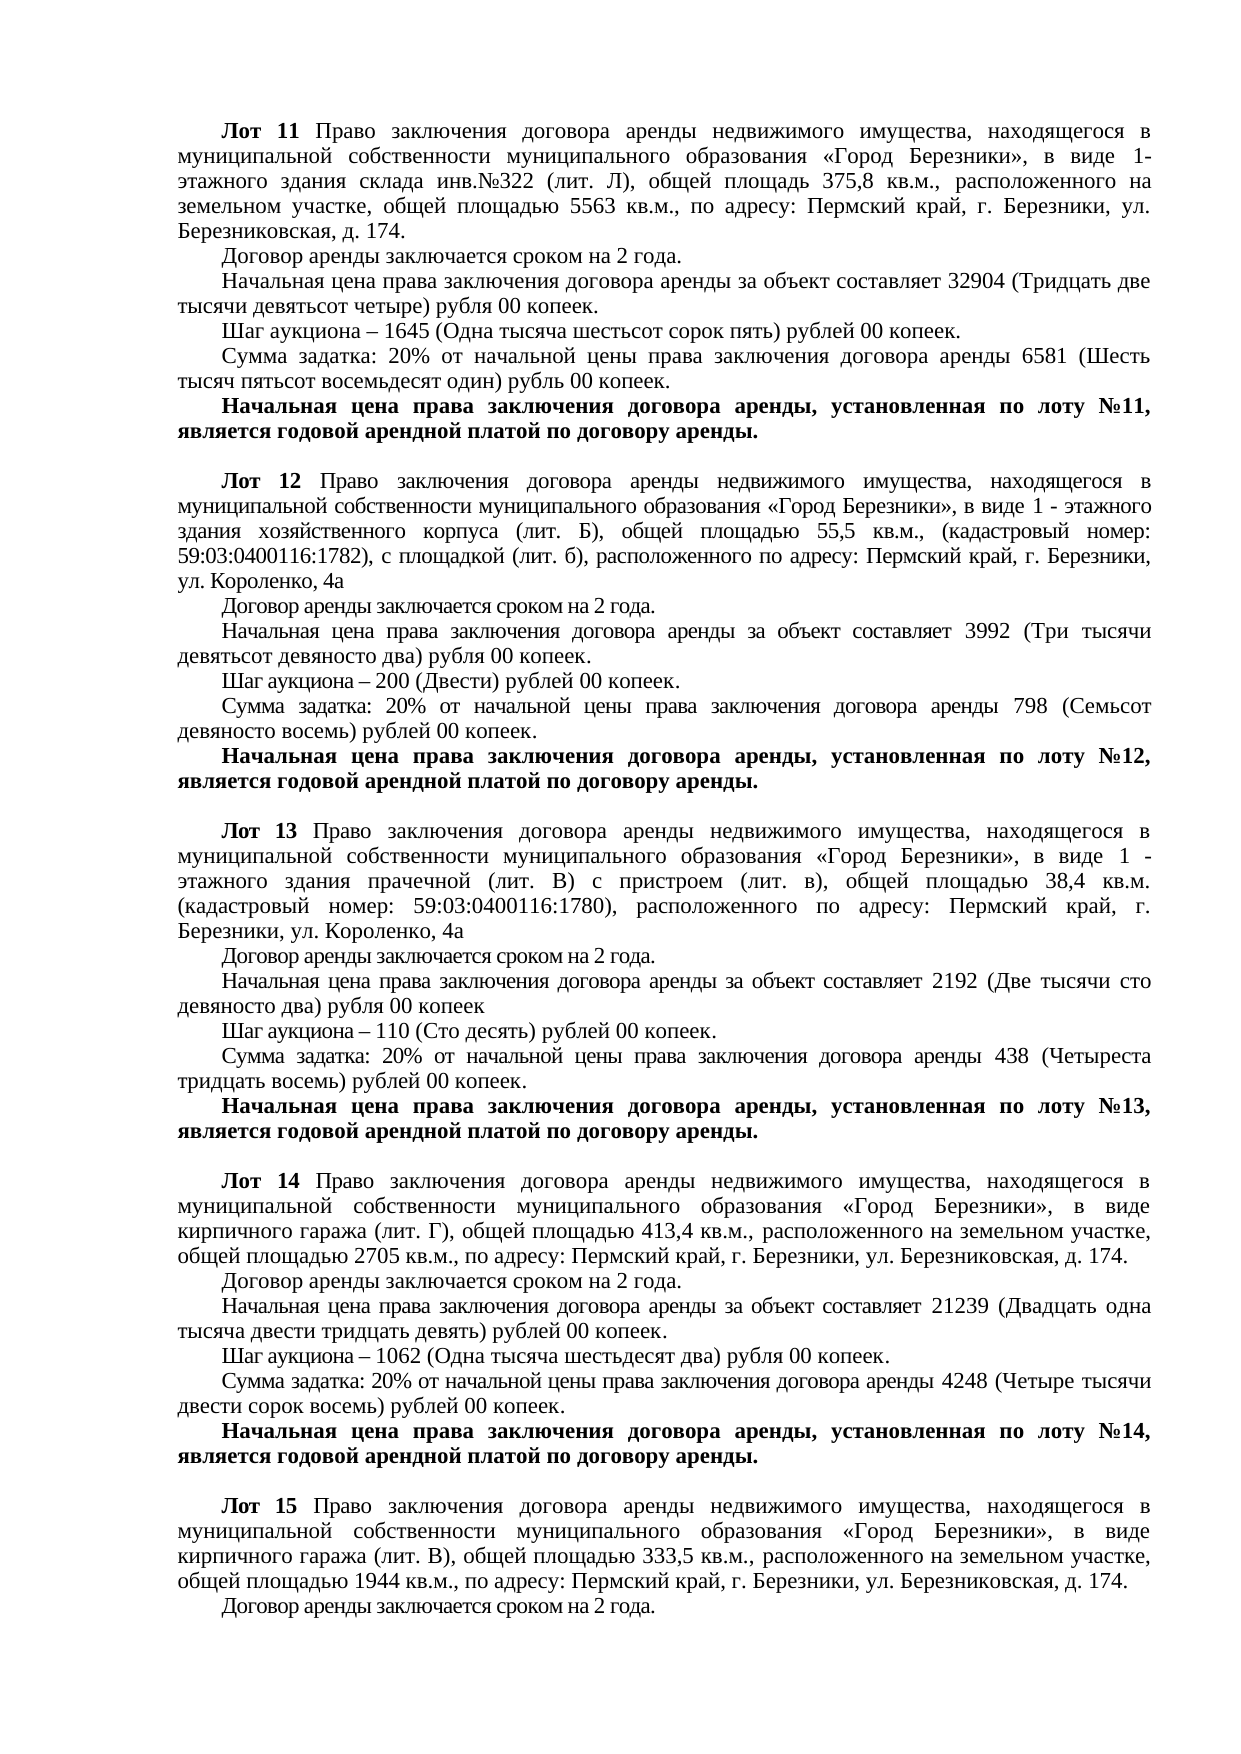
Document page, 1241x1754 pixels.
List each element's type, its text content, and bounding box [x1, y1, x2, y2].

text Начальная цена права заключения договора аренды, установленная по лоту №11, является годовой арендной платой по договору аренды. [177, 393, 1152, 443]
text Договор аренды заключается сроком на 2 года. [177, 1268, 1152, 1293]
text Договор аренды заключается сроком на 2 года. [177, 1593, 1152, 1618]
text Договор аренды заключается сроком на 2 года. [177, 593, 1152, 618]
text Сумма задатка: 20% от начальной цены права заключения договора аренды 438 (Четыреста тридцать восемь) рублей 00 копеек. [177, 1043, 1152, 1093]
text Лот 15 Право заключения договора аренды недвижимого имущества, находящегося в муниципальной собственности муниципального образования «Город Березники», в виде кирпичного гаража (лит. В), общей площадью 333,5 кв.м., расположенного на земельном участке, общей площадью 1944 кв.м., по адресу: Пермский край, г. Березники, ул. Березниковская, д. 174. [177, 1493, 1152, 1593]
text Шаг аукциона – 1645 (Одна тысяча шестьсот сорок пять) рублей 00 копеек. [177, 318, 1152, 343]
text Начальная цена права заключения договора аренды за объект составляет 2192 (Две тысячи сто девяносто два) рубля 00 копеек [177, 968, 1152, 1018]
text Шаг аукциона – 110 (Сто десять) рублей 00 копеек. [177, 1018, 1152, 1043]
text Шаг аукциона – 200 (Двести) рублей 00 копеек. [177, 668, 1152, 693]
text Шаг аукциона – 1062 (Одна тысяча шестьдесят два) рубля 00 копеек. [177, 1343, 1152, 1368]
text Начальная цена права заключения договора аренды, установленная по лоту №13, является годовой арендной платой по договору аренды. [177, 1093, 1152, 1143]
text Договор аренды заключается сроком на 2 года. [177, 243, 1152, 268]
text Сумма задатка: 20% от начальной цены права заключения договора аренды 4248 (Четыре тысячи двести сорок восемь) рублей 00 копеек. [177, 1368, 1152, 1418]
text Сумма задатка: 20% от начальной цены права заключения договора аренды 6581 (Шесть тысяч пятьсот восемьдесят один) рубль 00 копеек. [177, 343, 1152, 393]
text Начальная цена права заключения договора аренды, установленная по лоту №14, является годовой арендной платой по договору аренды. [177, 1418, 1152, 1468]
text Лот 13 Право заключения договора аренды недвижимого имущества, находящегося в муниципальной собственности муниципального образования «Город Березники», в виде 1 - этажного здания прачечной (лит. В) с пристроем (лит. в), общей площадью 38,4 кв.м. (кадастровый номер: 59:03:0400116:1780), расположенного по адресу: Пермский край, г. Березники, ул. Короленко, 4а [177, 818, 1152, 943]
text Лот 11 Право заключения договора аренды недвижимого имущества, находящегося в муниципальной собственности муниципального образования «Город Березники», в виде 1-этажного здания склада инв.№322 (лит. Л), общей площадь 375,8 кв.м., расположенного на земельном участке, общей площадью 5563 кв.м., по адресу: Пермский край, г. Березники, ул. Березниковская, д. 174. [177, 118, 1152, 243]
text Лот 12 Право заключения договора аренды недвижимого имущества, находящегося в муниципальной собственности муниципального образования «Город Березники», в виде 1 - этажного здания хозяйственного корпуса (лит. Б), общей площадью 55,5 кв.м., (кадастровый номер: 59:03:0400116:1782), с площадкой (лит. б), расположенного по адресу: Пермский край, г. Березники, ул. Короленко, 4а [177, 468, 1152, 593]
text Договор аренды заключается сроком на 2 года. [177, 943, 1152, 968]
text Сумма задатка: 20% от начальной цены права заключения договора аренды 798 (Семьсот девяносто восемь) рублей 00 копеек. [177, 693, 1152, 743]
text Начальная цена права заключения договора аренды за объект составляет 32904 (Тридцать две тысячи девятьсот четыре) рубля 00 копеек. [177, 268, 1152, 318]
text Начальная цена права заключения договора аренды за объект составляет 21239 (Двадцать одна тысяча двести тридцать девять) рублей 00 копеек. [177, 1293, 1152, 1343]
text Начальная цена права заключения договора аренды за объект составляет 3992 (Три тысячи девятьсот девяносто два) рубля 00 копеек. [177, 618, 1152, 668]
text Лот 14 Право заключения договора аренды недвижимого имущества, находящегося в муниципальной собственности муниципального образования «Город Березники», в виде кирпичного гаража (лит. Г), общей площадью 413,4 кв.м., расположенного на земельном участке, общей площадью 2705 кв.м., по адресу: Пермский край, г. Березники, ул. Березниковская, д. 174. [177, 1168, 1152, 1268]
text Начальная цена права заключения договора аренды, установленная по лоту №12, является годовой арендной платой по договору аренды. [177, 743, 1152, 793]
